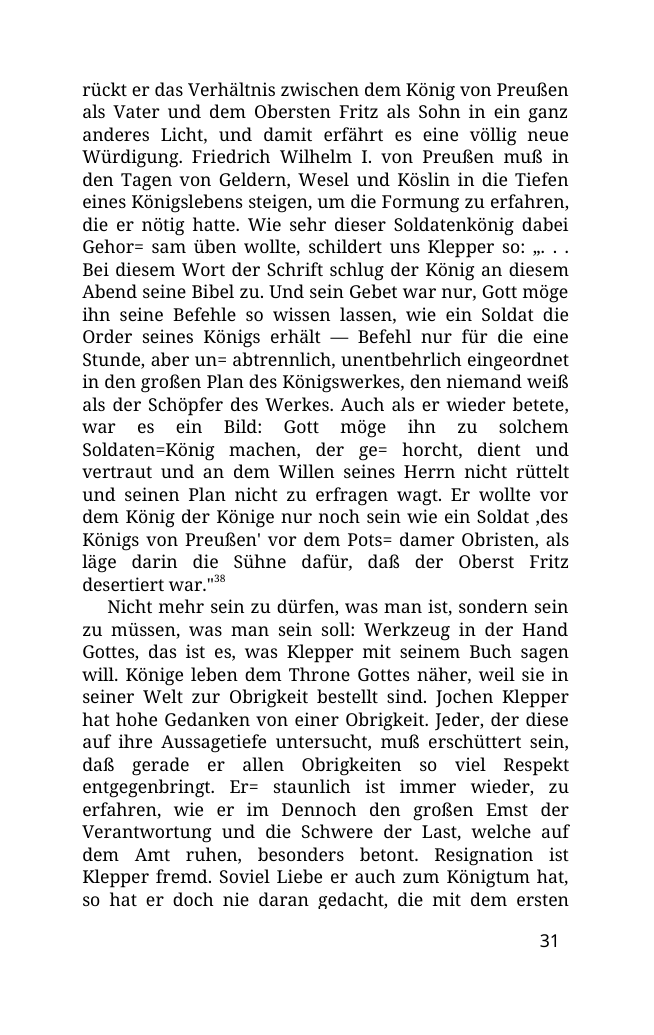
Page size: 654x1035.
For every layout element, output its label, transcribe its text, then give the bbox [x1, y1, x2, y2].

text rückt er das Verhältnis zwischen dem König von Preußen als Vater und dem Obersten Fritz als Sohn in ein ganz anderes Licht, und damit erfährt es eine völlig neue Würdigung. Friedrich Wilhelm I. von Preußen muß in den Tagen von Geldern, Wesel und Köslin in die Tiefen eines Königslebens steigen, um die Formung zu erfahren, die er nötig hatte. Wie sehr dieser Soldatenkönig dabei Gehor= sam üben wollte, schildert uns Klepper so: „. . . Bei diesem Wort der Schrift schlug der König an diesem Abend seine Bibel zu. Und sein Gebet war nur, Gott möge ihn seine Befehle so wissen lassen, wie ein Soldat die Order seines Königs erhält — Befehl nur für die eine Stunde, aber un= abtrennlich, unentbehrlich eingeordnet in den großen Plan des Königswerkes, den niemand weiß als der Schöpfer des Werkes. Auch als er wieder betete, war es ein Bild: Gott möge ihn zu solchem Soldaten=König machen, der ge= horcht, dient und vertraut und an dem Willen seines Herrn nicht rüttelt und seinen Plan nicht zu erfragen wagt. Er wollte vor dem König der Könige nur noch sein wie ein Soldat ,des Königs von Preußen' vor dem Pots= damer Obristen, als läge darin die Sühne dafür, daß der Oberst Fritz desertiert war."38 [82, 78, 569, 596]
text 31 [539, 933, 560, 951]
text Nicht mehr sein zu dürfen, was man ist, sondern sein zu müssen, was man sein soll: Werkzeug in der Hand Gottes, das ist es, was Klepper mit seinem Buch sagen will. Könige leben dem Throne Gottes näher, weil sie in seiner Welt zur Obrigkeit bestellt sind. Jochen Klepper hat hohe Gedanken von einer Obrigkeit. Jeder, der diese auf ihre Aussagetiefe untersucht, muß erschüttert sein, daß gerade er allen Obrigkeiten so viel Respekt entgegenbringt. Er= staunlich ist immer wieder, zu erfahren, wie er im Dennoch den großen Emst der Verantwortung und die Schwere der Last, welche auf dem Amt ruhen, besonders betont. Resignation ist Klepper fremd. Soviel Liebe er auch zum Königtum hat, so hat er doch nie daran gedacht, die mit dem ersten Weltkrieg zu Ende gegangene deutsche [82, 596, 569, 909]
